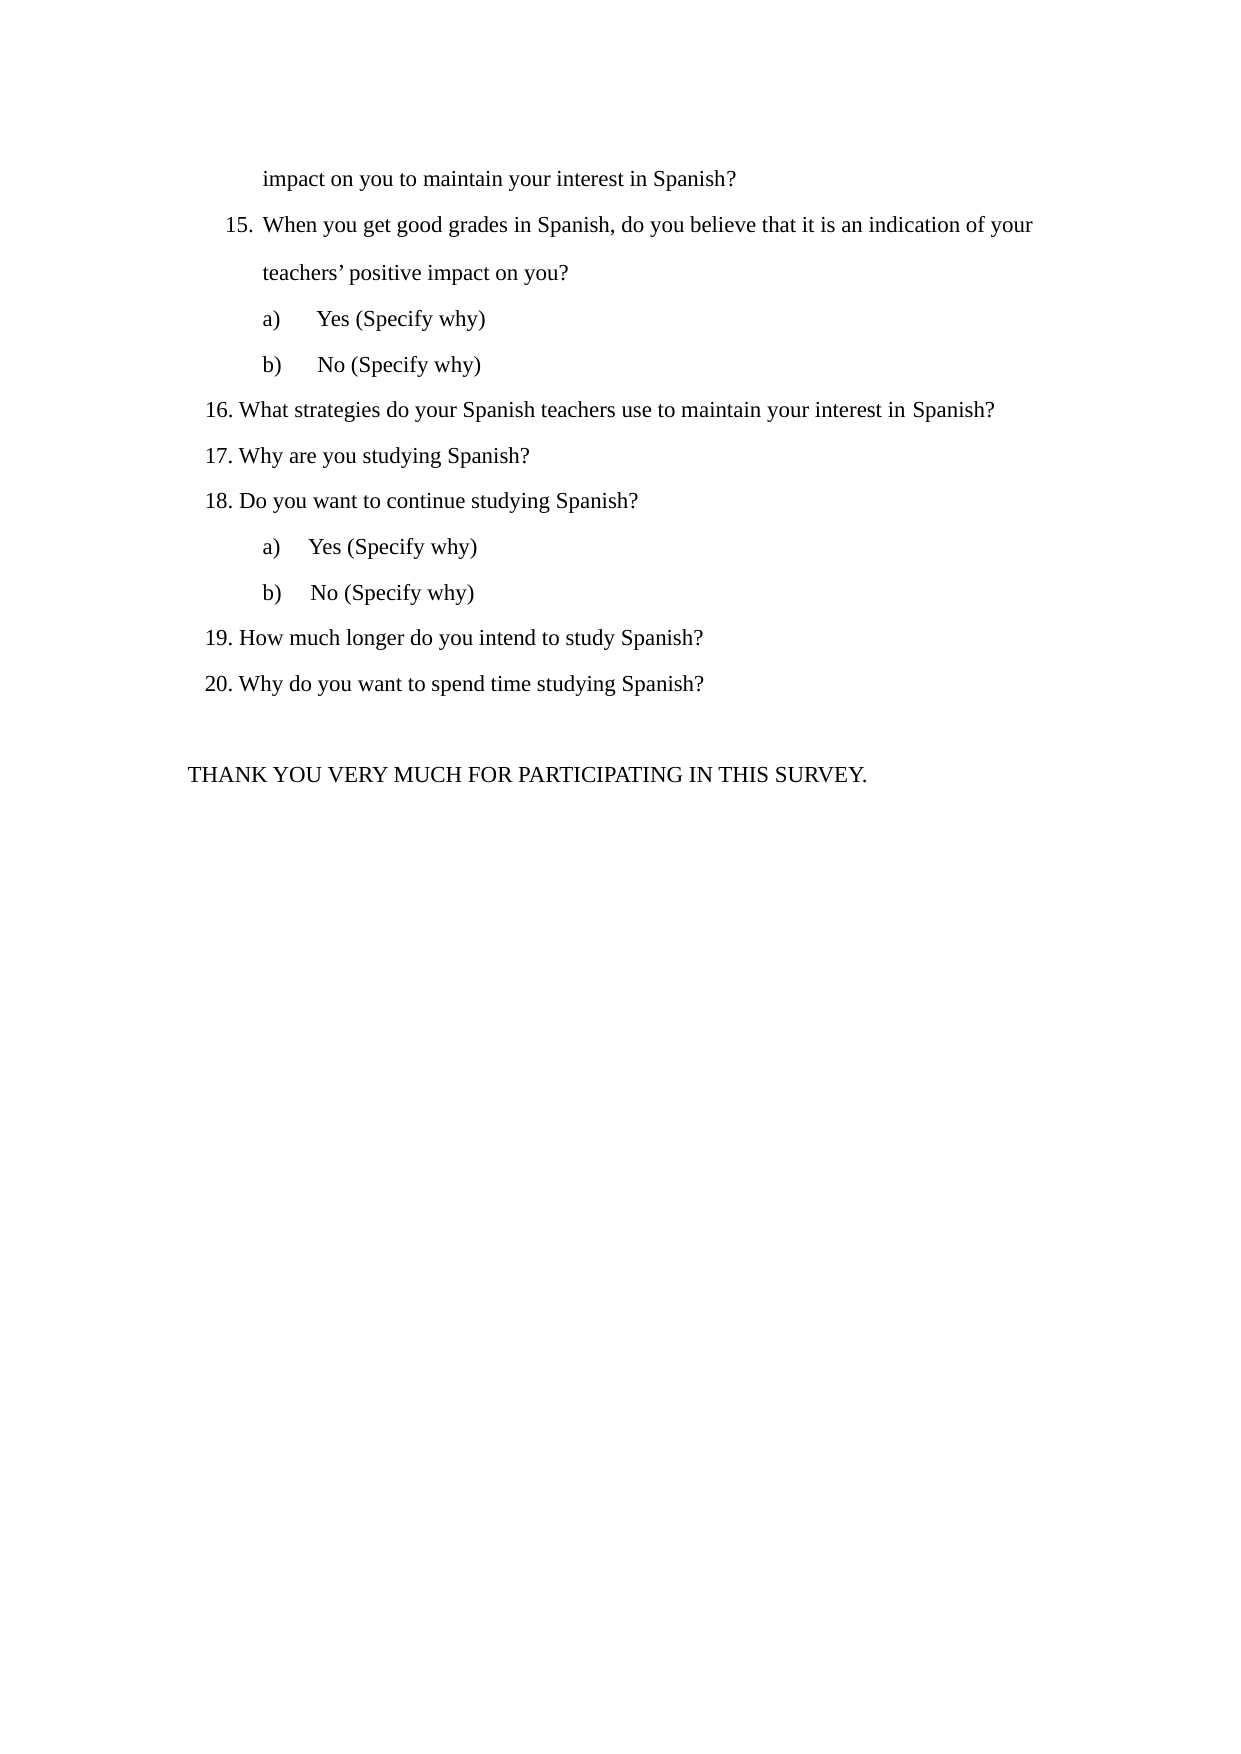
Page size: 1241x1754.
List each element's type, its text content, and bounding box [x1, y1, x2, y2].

text impact on you to maintain your interest in Spanish? [187, 162, 1053, 194]
text 17. Why are you studying Spanish? [187, 439, 1053, 471]
text THANK YOU VERY MUCH FOR PARTICIPATING IN THIS SURVEY. [187, 758, 1053, 791]
list When you get good grades in Spanish, do you believe that it is an indication of your teachers’ positive impact on you? [225, 208, 1053, 289]
text 18. Do you want to continue studying Spanish? [187, 484, 1053, 517]
list No (Specify why) [262, 348, 1053, 380]
text 16. What strategies do your Spanish teachers use to maintain your interest in Spanish? [187, 393, 1053, 426]
text 20. Why do you want to spend time studying Spanish? [187, 667, 1053, 699]
text a) Yes (Specify why) [187, 530, 1053, 563]
text 19. How much longer do you intend to study Spanish? [187, 621, 1053, 654]
text b) No (Specify why) [187, 576, 1053, 608]
list Yes (Specify why) [262, 302, 1053, 334]
